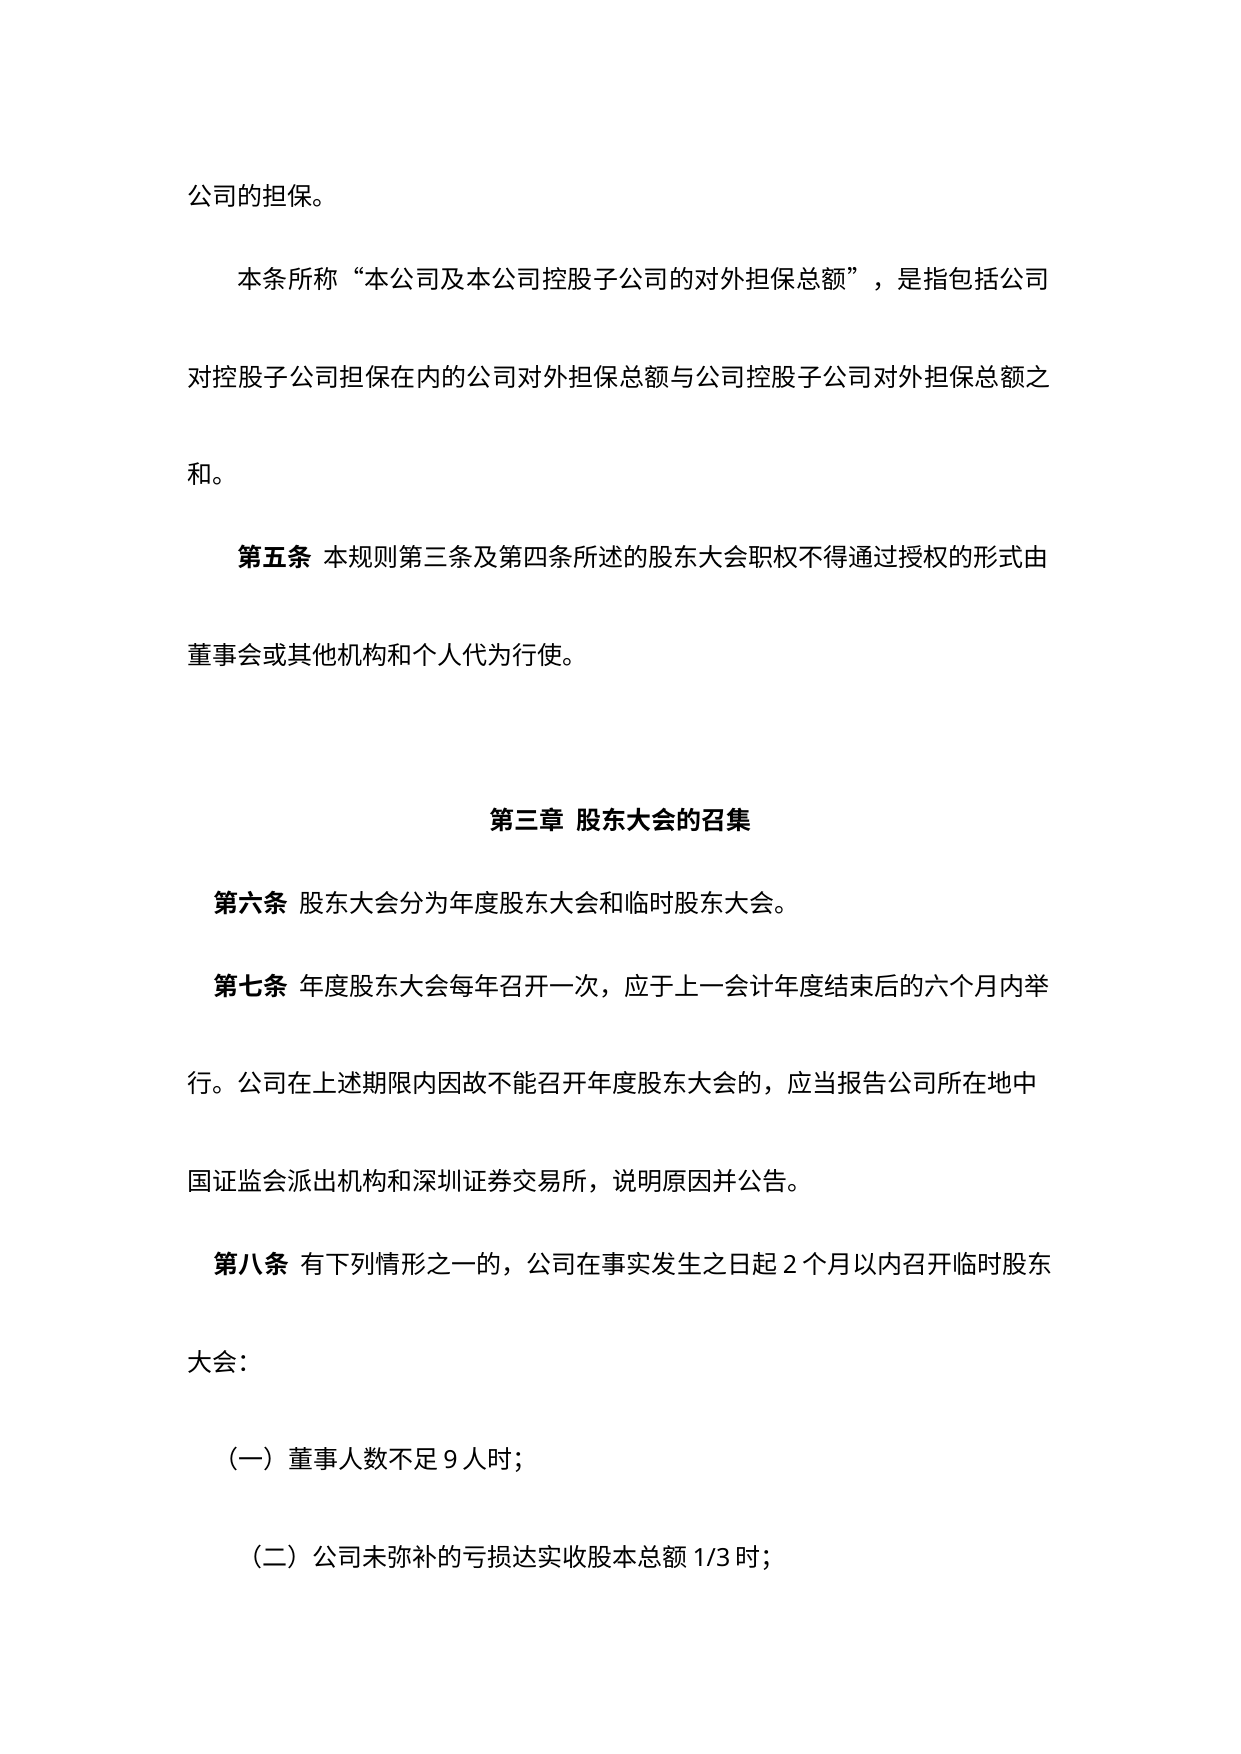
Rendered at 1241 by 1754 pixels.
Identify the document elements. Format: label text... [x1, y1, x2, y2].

text 本条所称“本公司及本公司控股子公司的对外担保总额”，是指包括公司对控股子公司担保在内的公司对外担保总额与公司控股子公司对外担保总额之和。 [187, 245, 1053, 505]
text 第六条 股东大会分为年度股东大会和临时股东大会。 [187, 869, 1053, 934]
text 第五条 本规则第三条及第四条所述的股东大会职权不得通过授权的形式由董事会或其他机构和个人代为行使。 [187, 523, 1053, 686]
text 第三章 股东大会的召集 [187, 786, 1053, 851]
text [187, 1230, 1053, 1588]
text 第七条 年度股东大会每年召开一次，应于上一会计年度结束后的六个月内举行。公司在上述期限内因故不能召开年度股东大会的，应当报告公司所在地中国证监会派出机构和深圳证券交易所，说明原因并公告。 [187, 952, 1053, 1212]
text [187, 162, 1053, 227]
